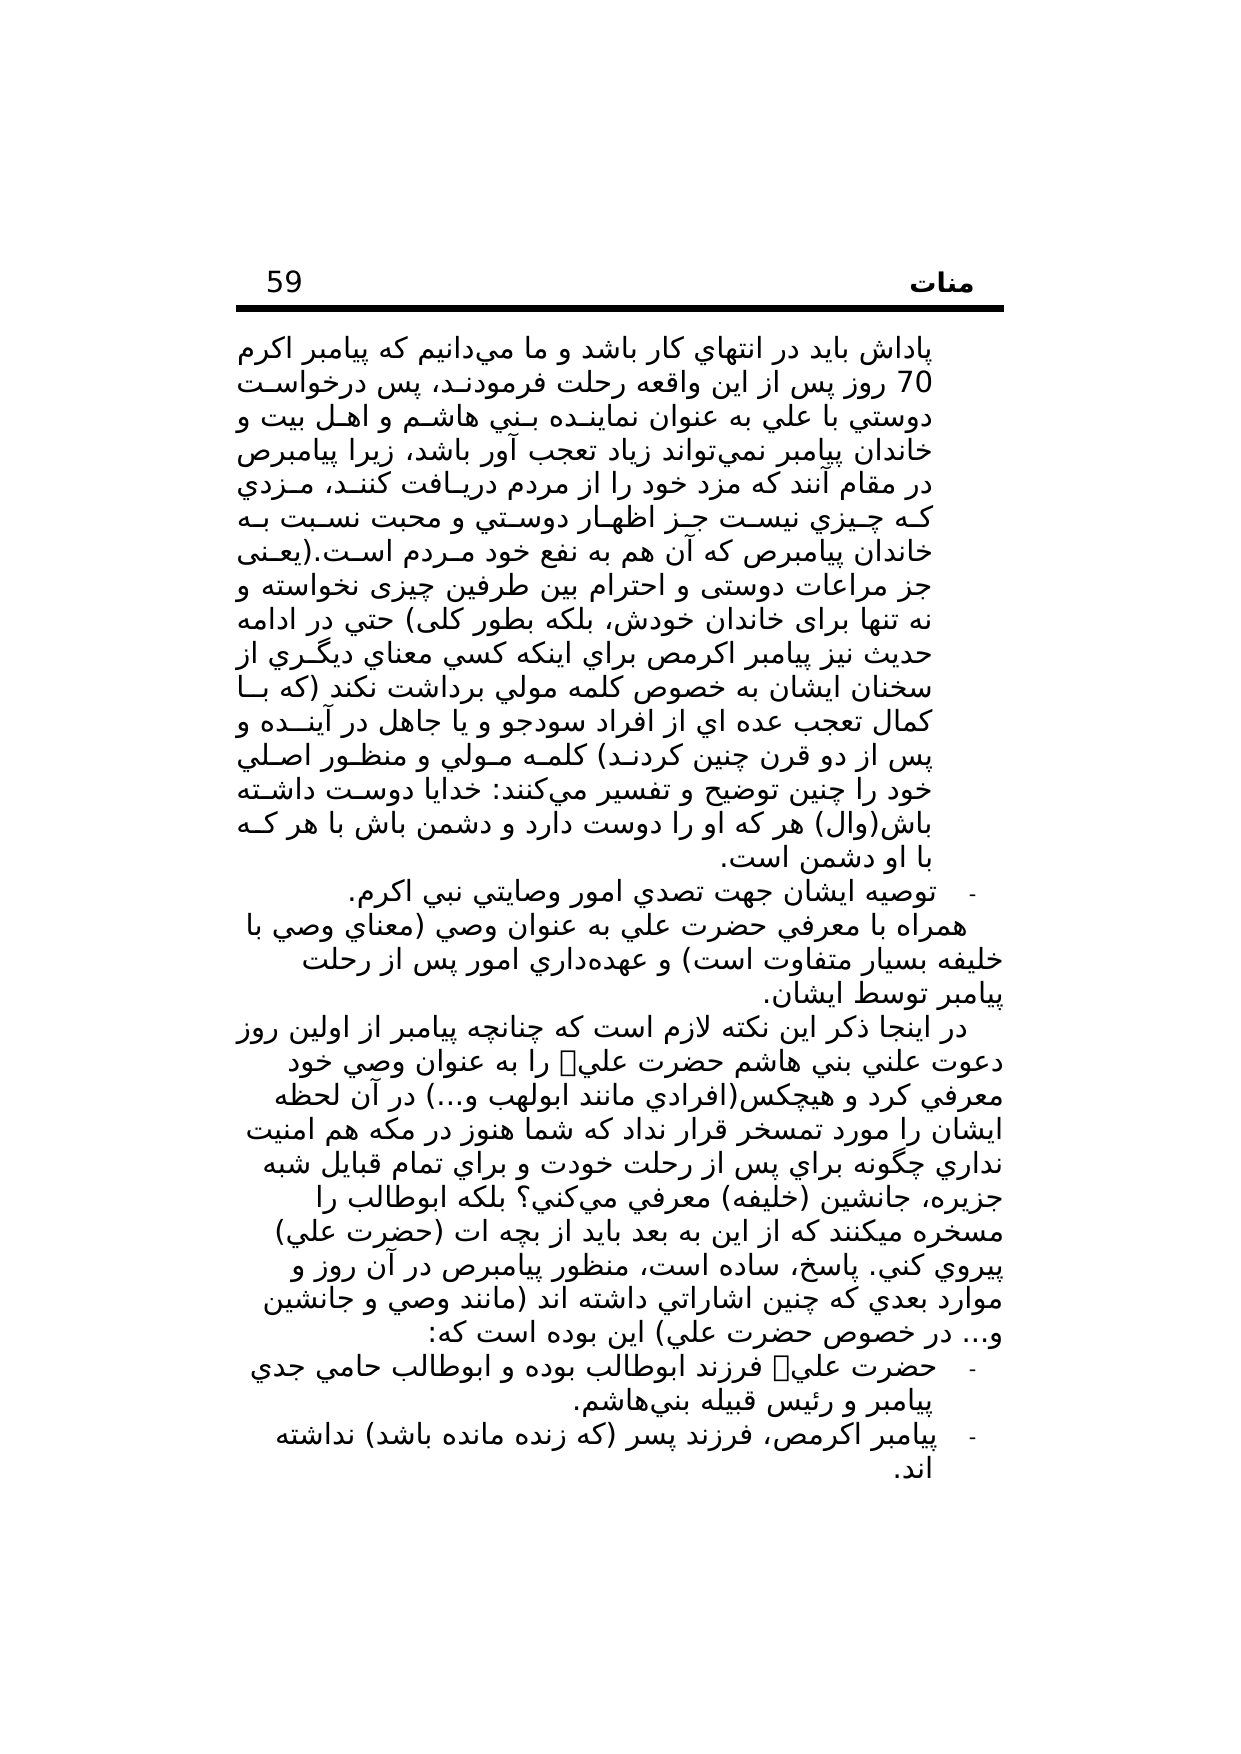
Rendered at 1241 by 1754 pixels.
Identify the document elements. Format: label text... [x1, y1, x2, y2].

list حضرت علي فرزند ابوطالب بوده و ابوطالب حامي جدي پيامبر و رئيس قبيله بني‌هاشم. [236, 1350, 968, 1418]
text در اينجا ذكر اين نكته لازم است كه چنانچه پيامبر از اولين روز دعوت علني بني هاشم حضرت علي را به عنوان وصي خود معرفي كرد و هيچكس(‌افرادي مانند ابولهب و...) در آن لحظه ايشان را مورد تمسخر قرار نداد كه شما هنوز در مكه هم امنيت نداري چگونه براي پس از رحلت خودت و براي تمام قبايل شبه جزيره، جانشين (خليفه) معرفي مي‌كني؟ بلكه ابوطالب را مسخره ميكنند كه از اين به بعد بايد از بچه ات (حضرت علي) پيروي كني. پاسخ، ساده است، منظور پيامبرص در آن روز و موارد بعدي كه چنين اشاراتي داشته اند (مانند وصي و جانشين و... در خصوص حضرت علي) اين بوده است كه: [236, 1010, 1004, 1350]
list توصيه ايشان جهت تصدي امور وصايتي نبي اكرم. [236, 874, 968, 908]
text همراه با معرفي حضرت علي به عنوان وصي (معناي وصي با خليفه بسيار متفاوت است) و عهده‌داري امور پس از رحلت پيامبر توسط ايشان. [236, 908, 1004, 1010]
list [236, 331, 968, 874]
list پيامبر اكرمص، فرزند پسر (كه زنده مانده باشد) نداشته اند. [236, 1418, 968, 1486]
